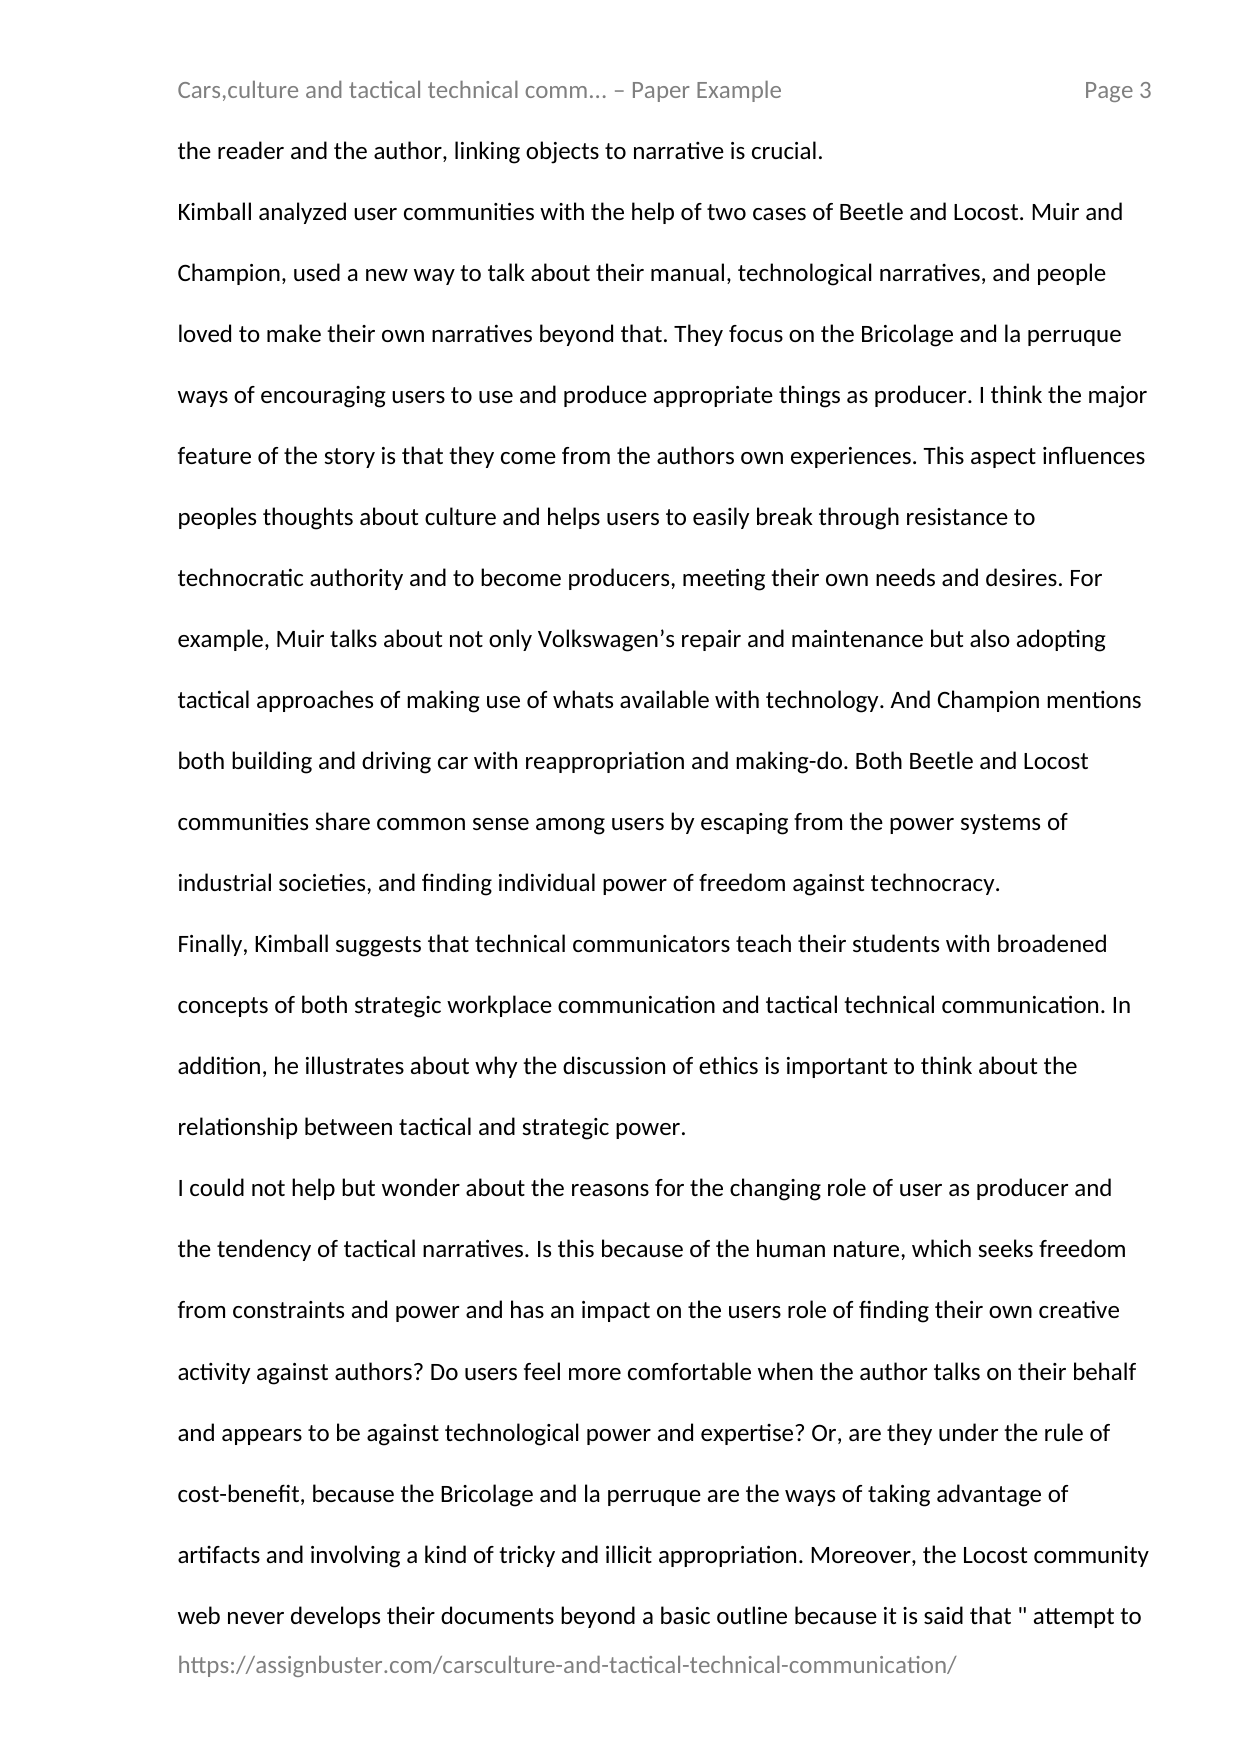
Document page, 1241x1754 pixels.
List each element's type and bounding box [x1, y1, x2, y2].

text [177, 135, 1152, 1630]
